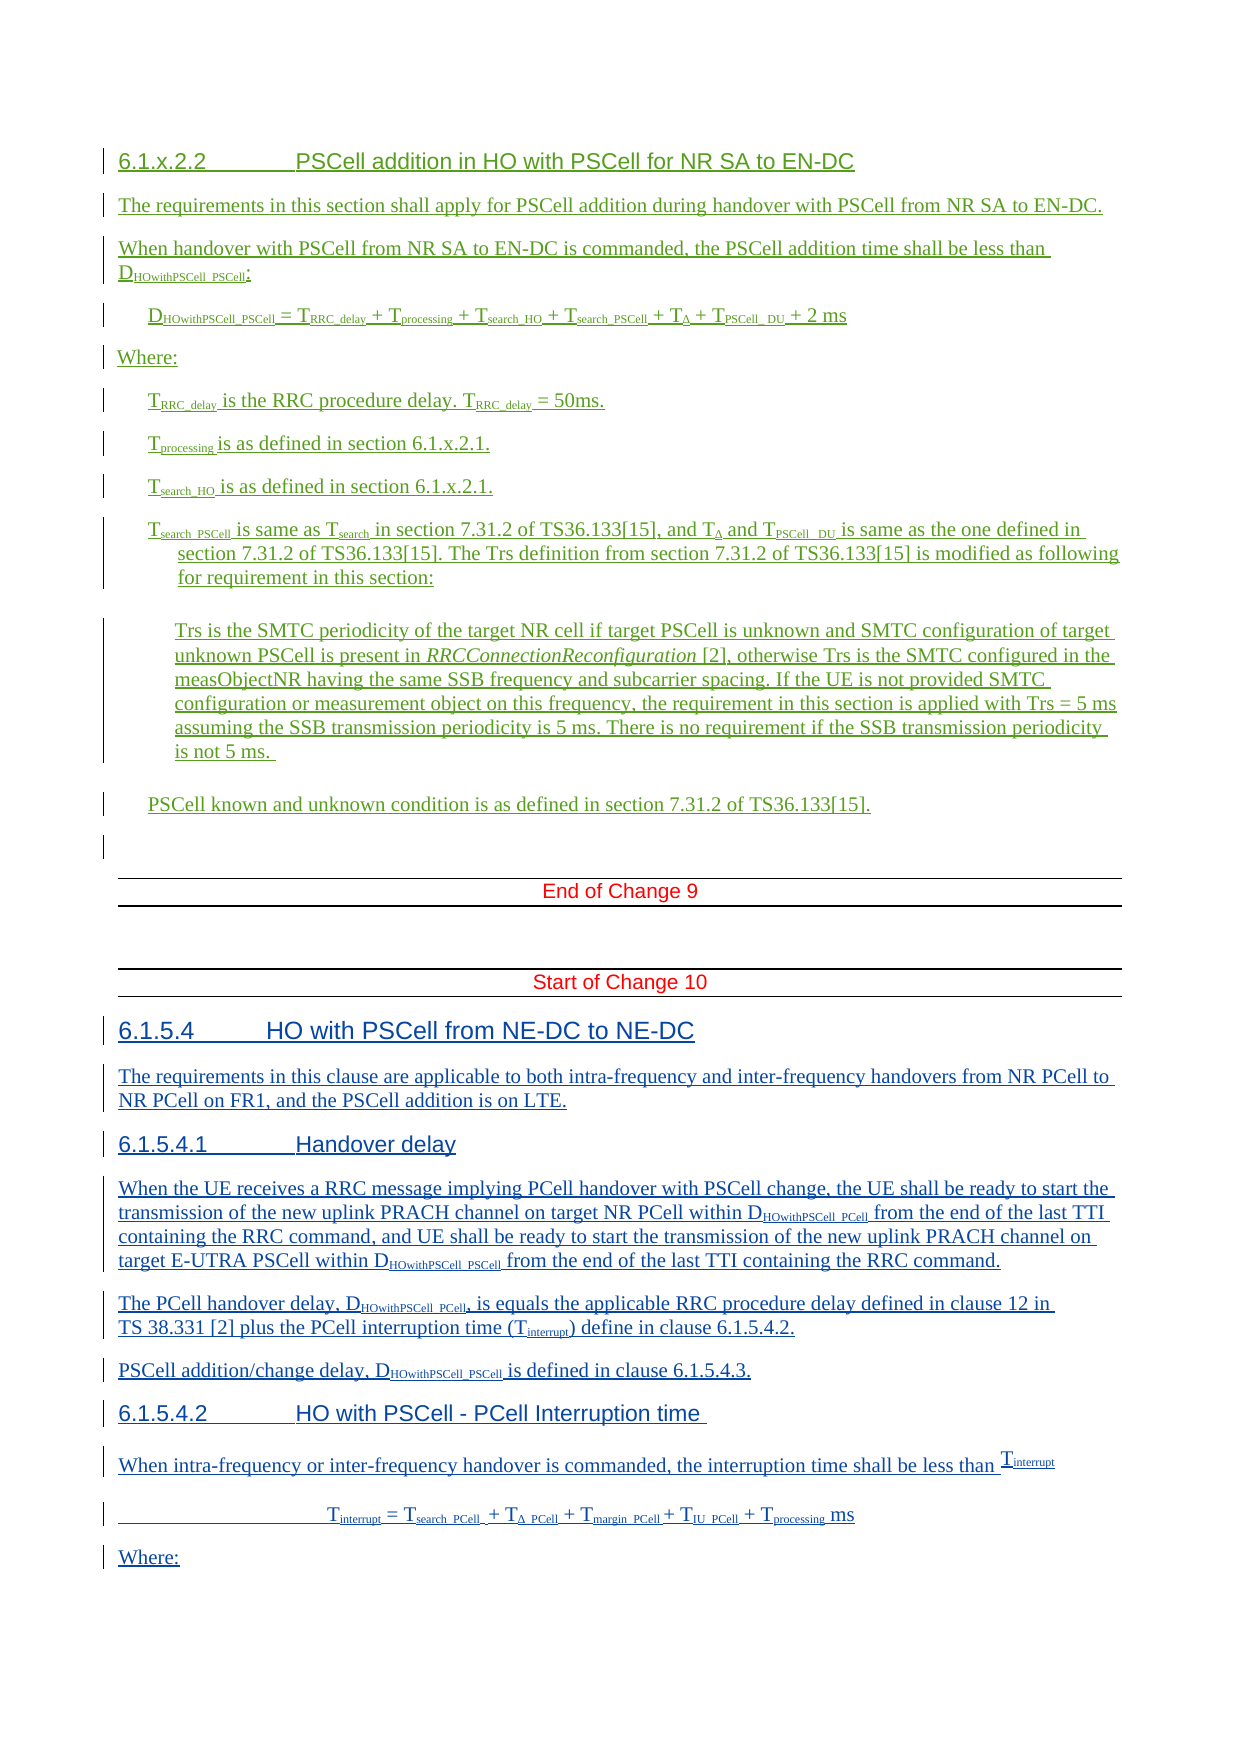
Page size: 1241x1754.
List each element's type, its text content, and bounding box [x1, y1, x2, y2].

text Start of Change 10 [118, 970, 1122, 996]
text End of Change 9 [118, 879, 1122, 905]
